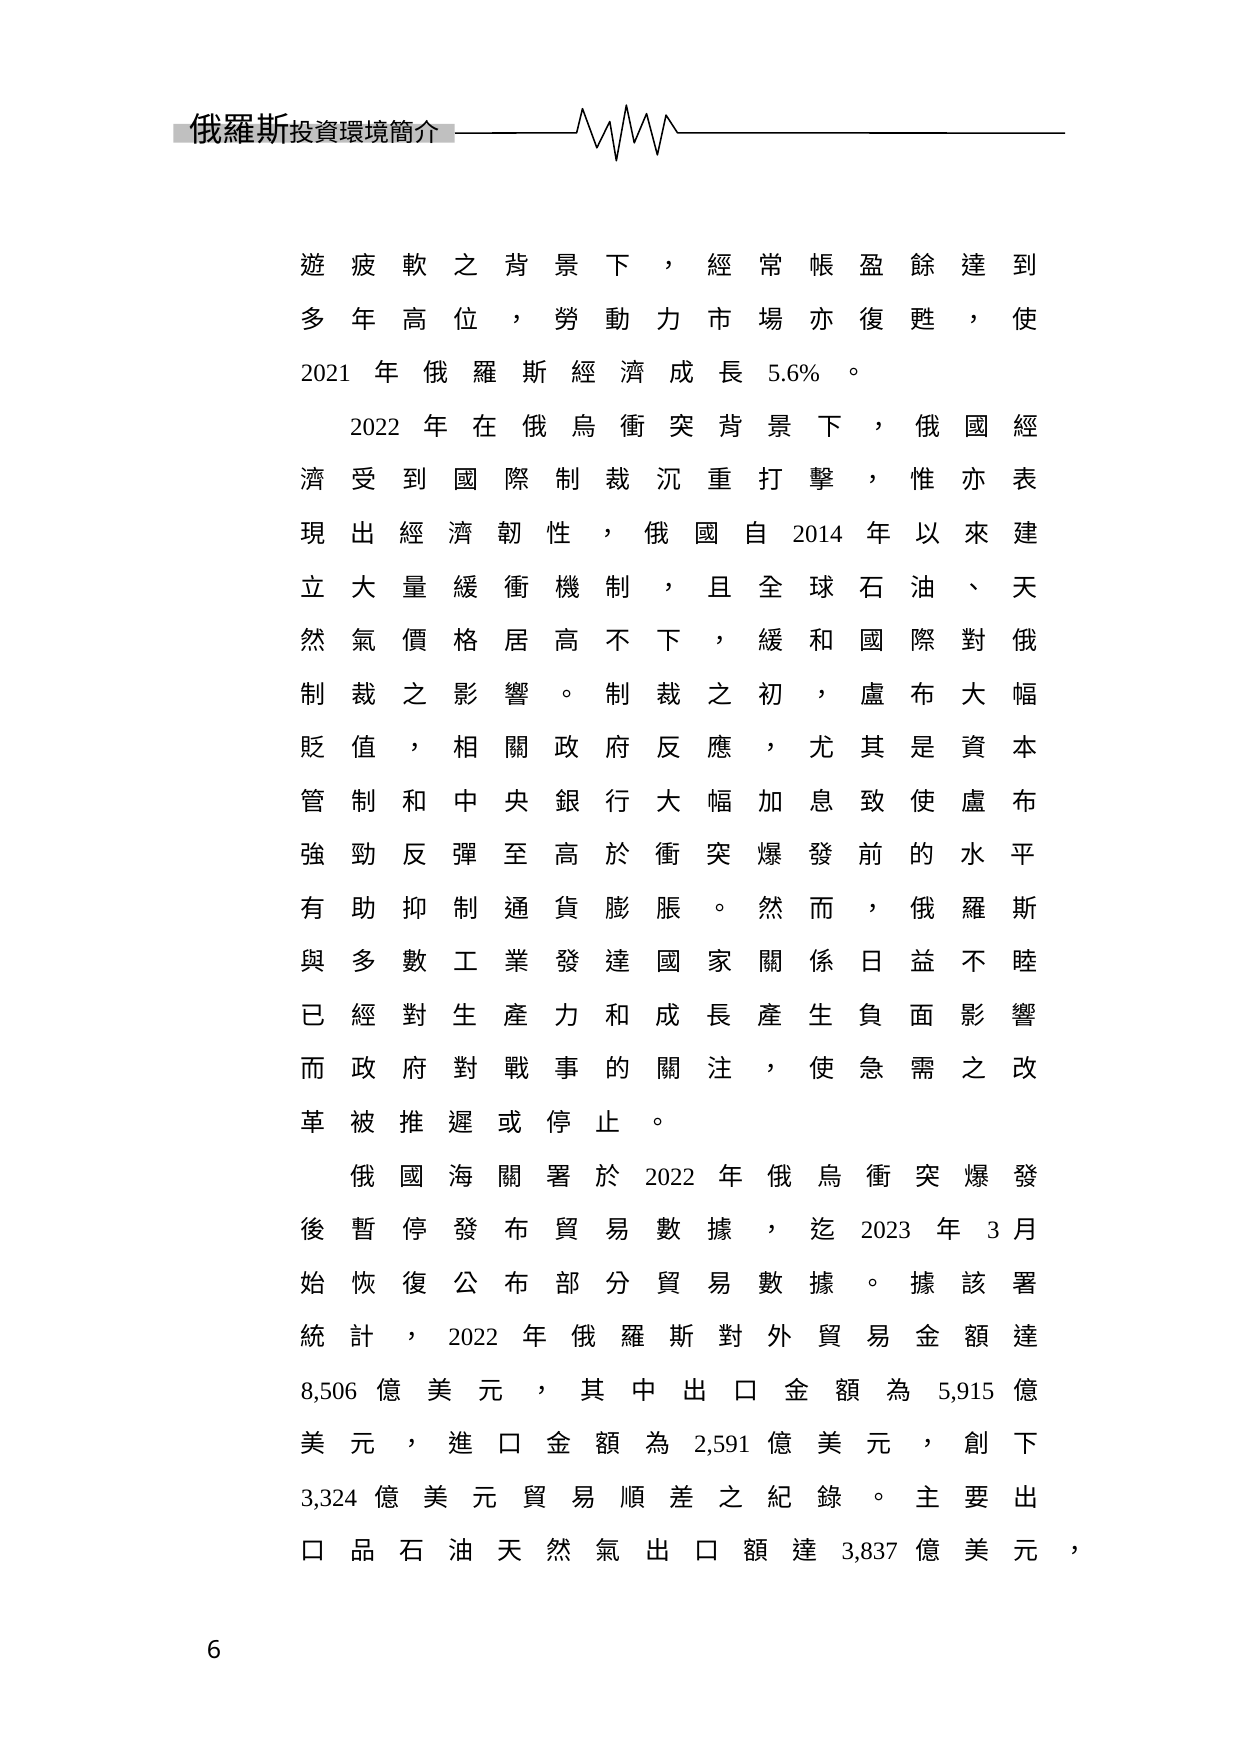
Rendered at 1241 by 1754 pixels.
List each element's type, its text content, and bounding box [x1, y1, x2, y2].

text 2022年在俄烏衝突背景下，俄國經濟受到國際制裁沉重打擊，惟亦表現出經濟韌性，俄國自2014年以來建立大量緩衝機制，且全球石油、天然氣價格居高不下，緩和國際對俄制裁之影響。制裁之初，盧布大幅貶值，相關政府反應，尤其是資本管制和中央銀行大幅加息致使盧布強勁反彈至高於衝突爆發前的水平，有助抑制通貨膨脹。然而，俄羅斯與多數工業發達國家關係日益不睦已經對生產力和成長產生負面影響，而政府對戰事的關注，使急需之改革被推遲或停止。 [276, 398, 1063, 1147]
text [276, 237, 1063, 398]
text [276, 1147, 1063, 1576]
